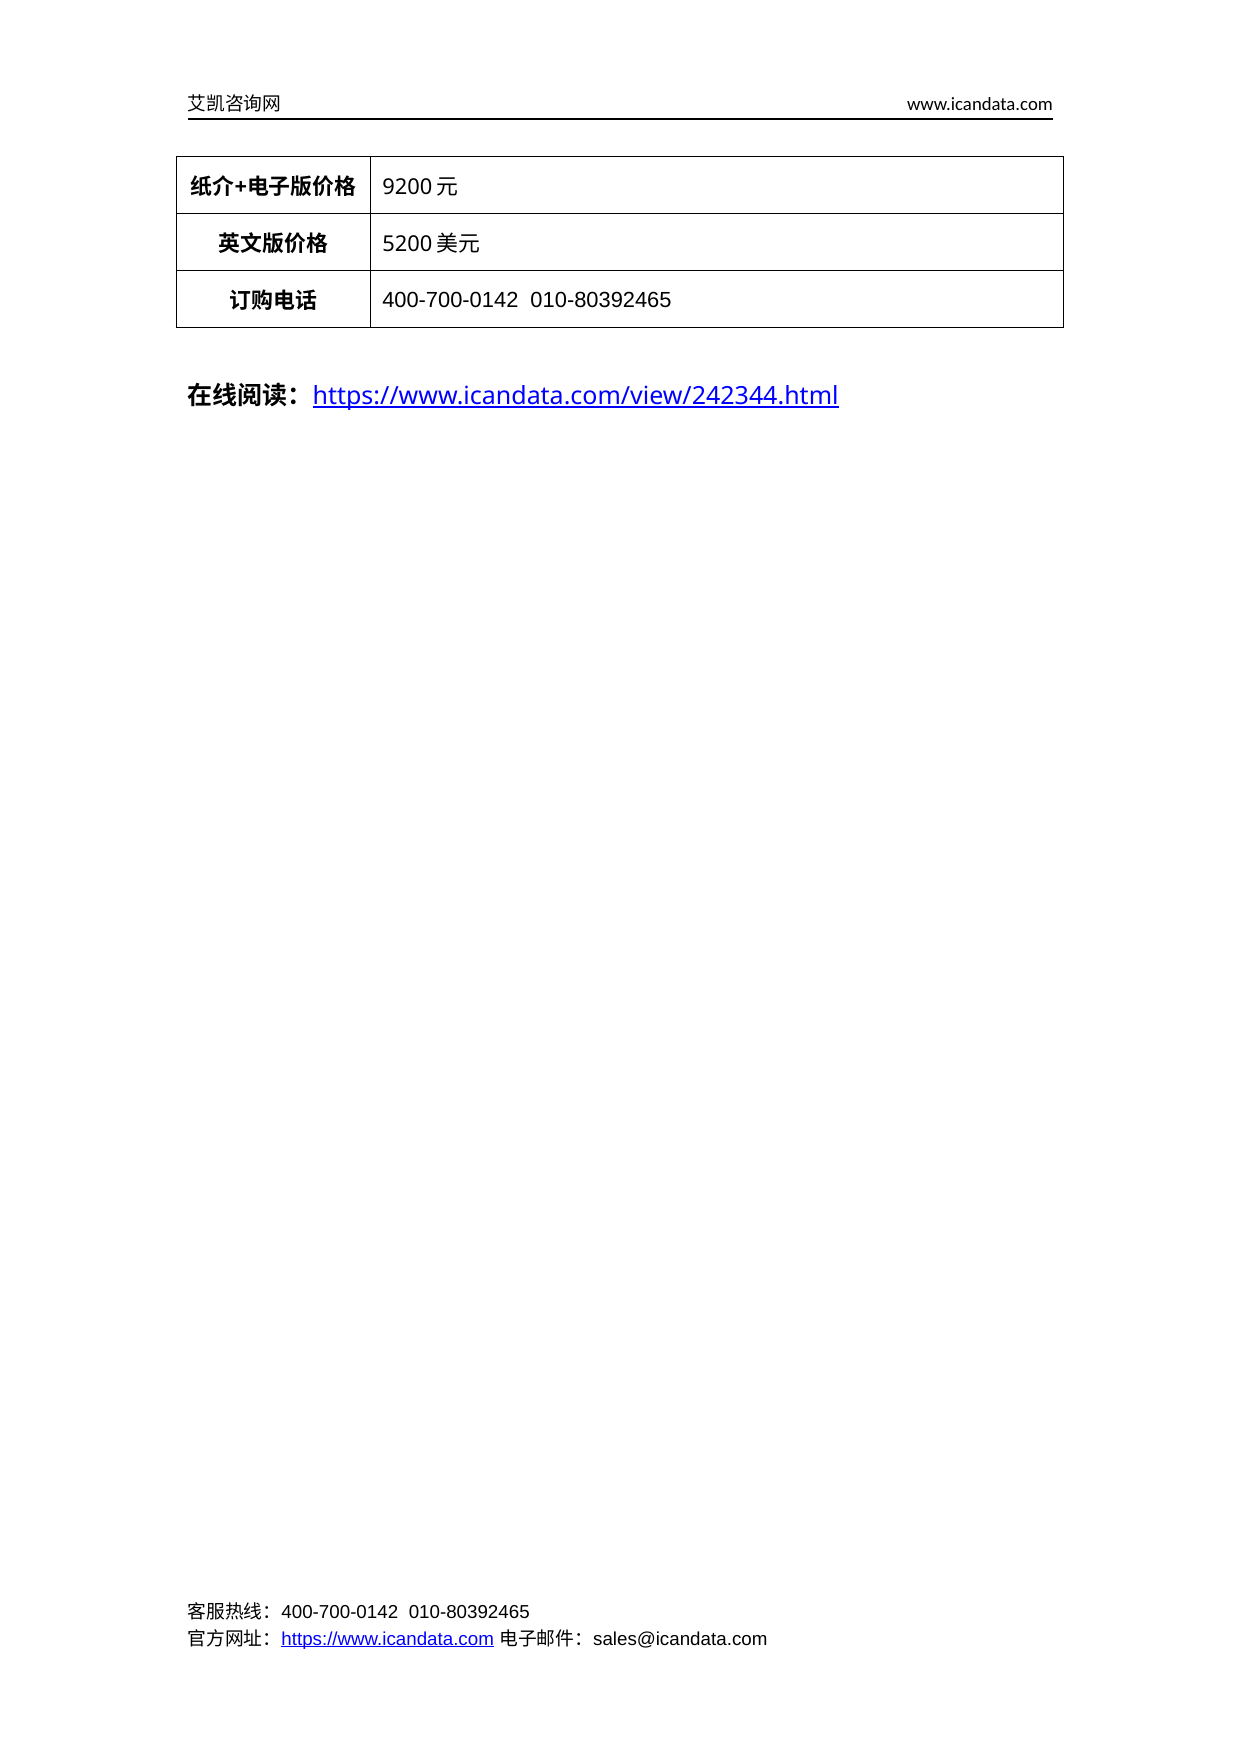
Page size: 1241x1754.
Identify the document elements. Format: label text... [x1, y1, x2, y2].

table_cell 5200美元 [371, 214, 1063, 270]
text 在线阅读：https://www.icandata.com/view/242344.html [187, 361, 1053, 426]
table_cell 英文版价格 [177, 214, 370, 270]
table_cell 纸介+电子版价格 [177, 157, 370, 213]
table_cell 400-700-0142 010-80392465 [371, 271, 1063, 327]
table_cell 订购电话 [177, 271, 370, 327]
table_cell 9200元 [371, 157, 1063, 213]
